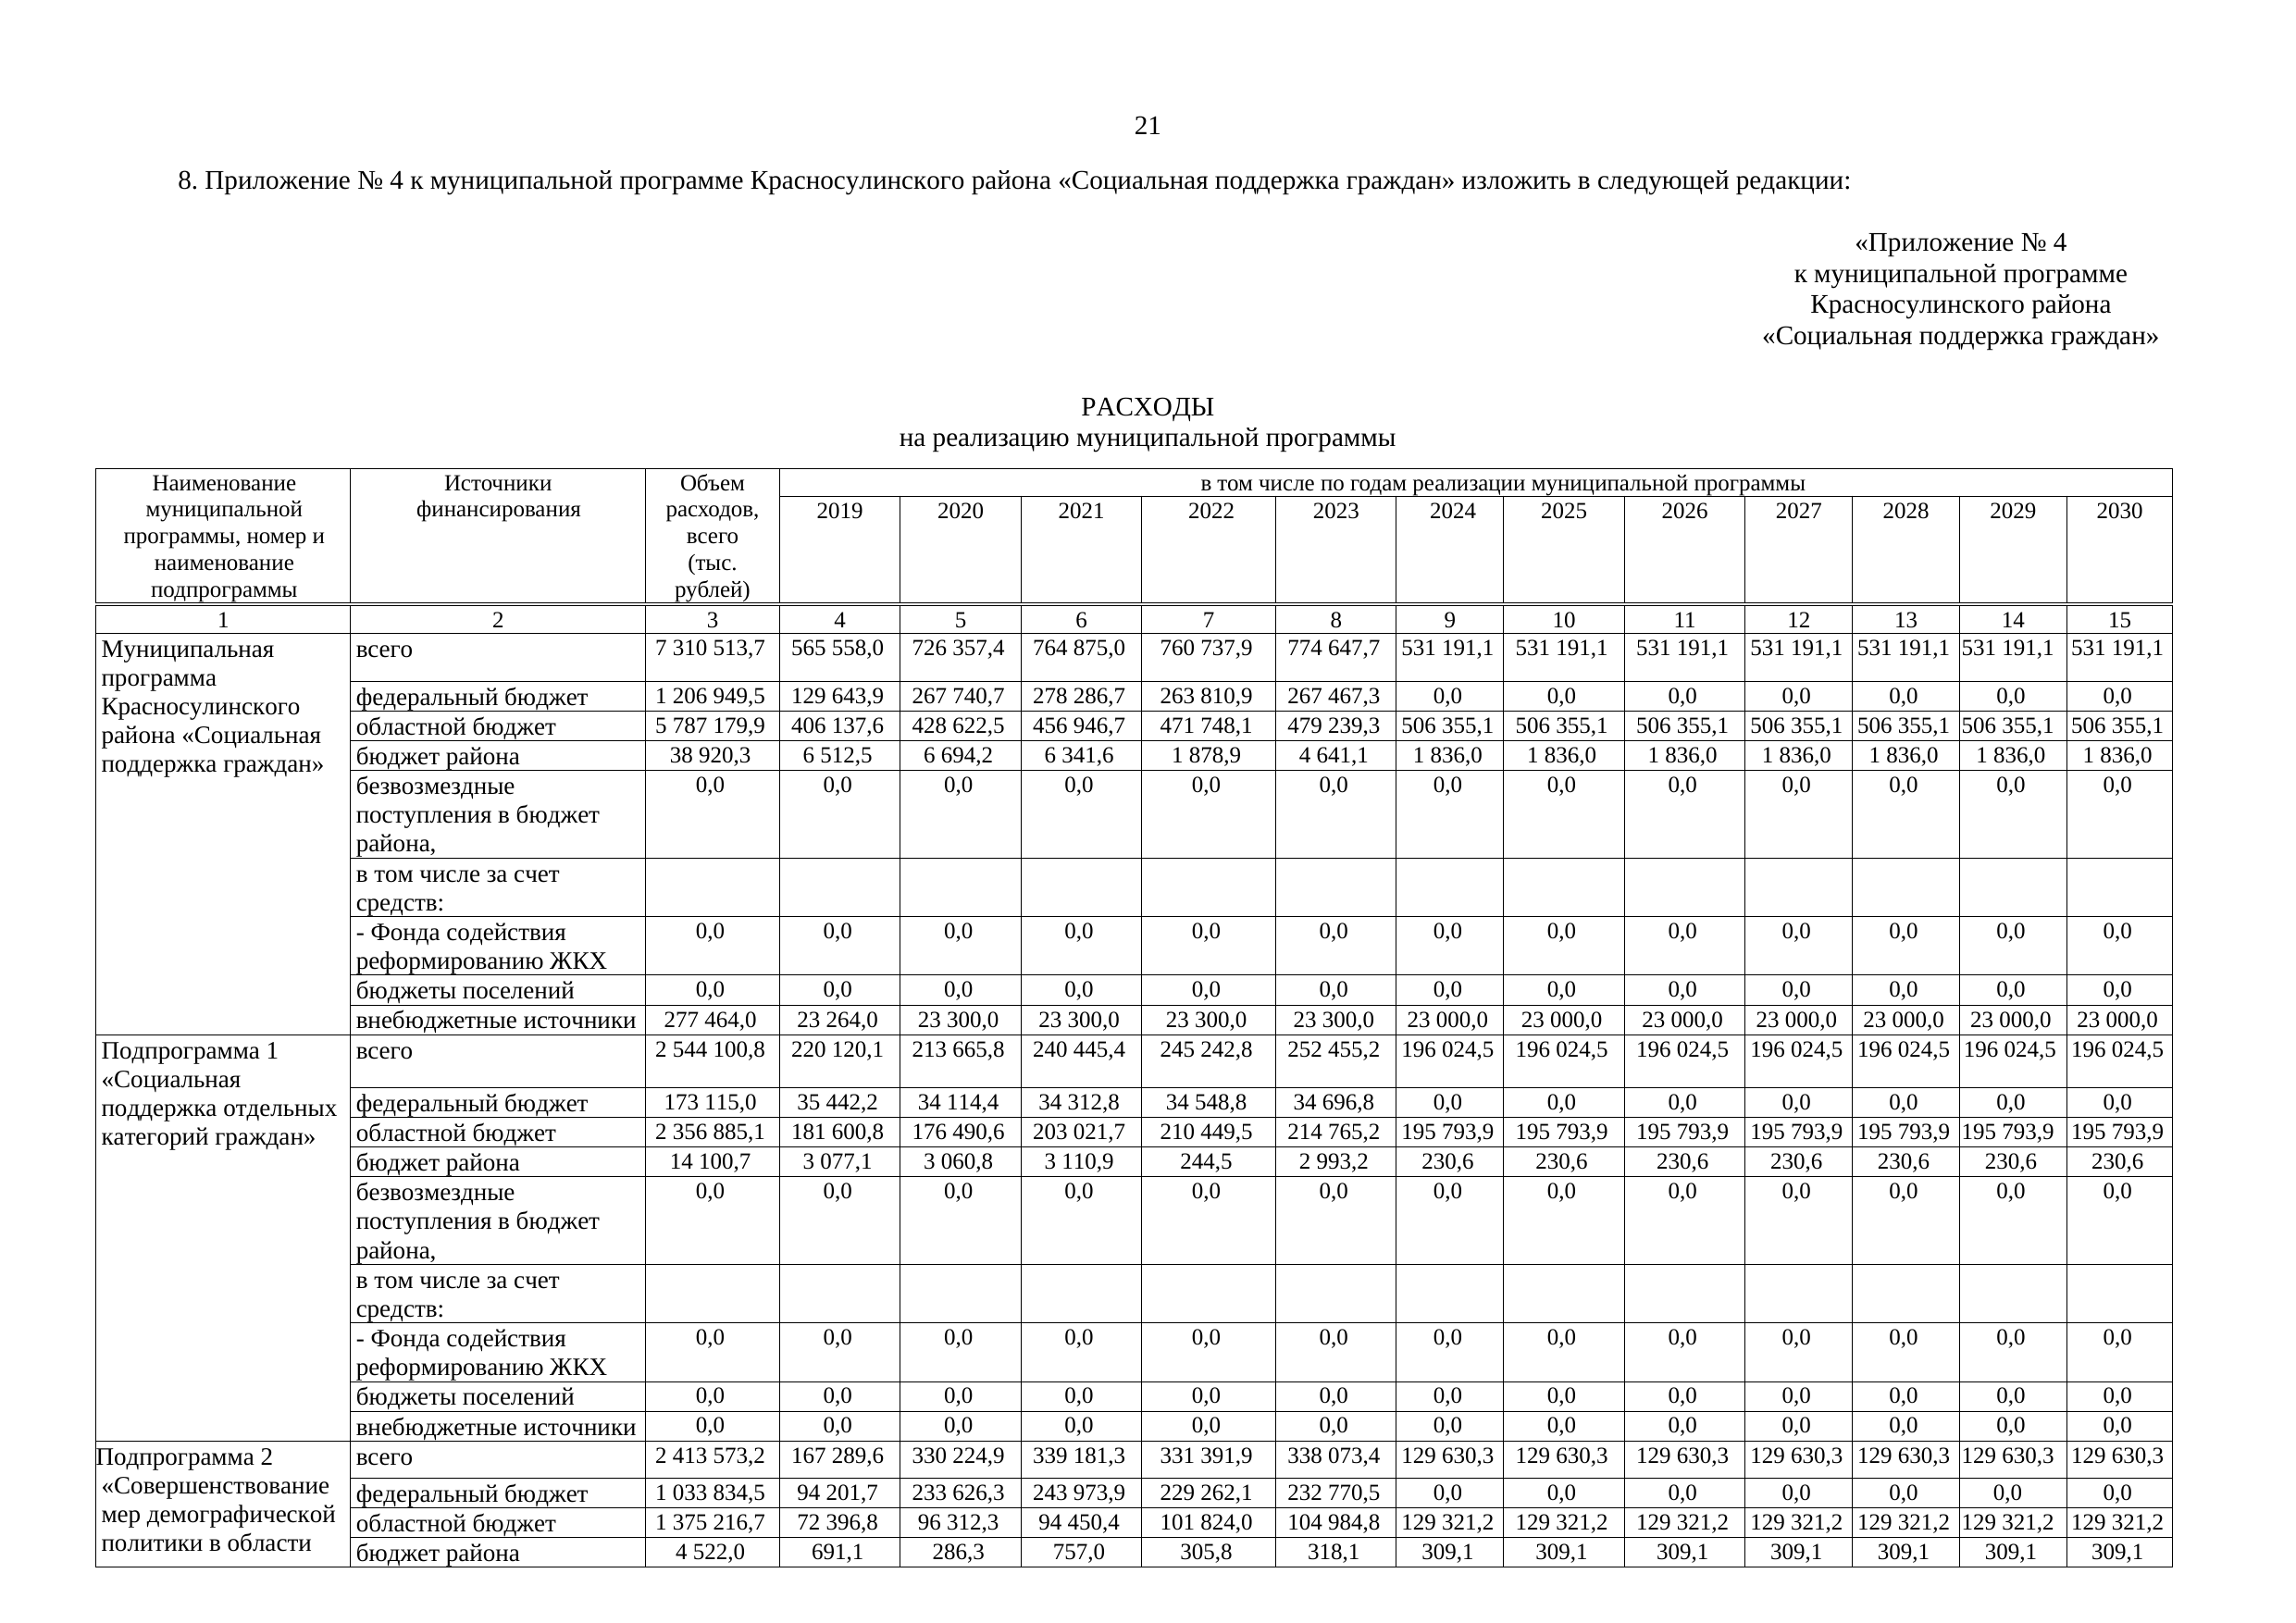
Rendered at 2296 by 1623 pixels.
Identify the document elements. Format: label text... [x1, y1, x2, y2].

table_cell 1 836,0 [1504, 741, 1624, 770]
table_cell 129 321,2 [1960, 1508, 2066, 1537]
table_cell 230,6 [1853, 1147, 1959, 1176]
table_cell 129 321,2 [1745, 1508, 1852, 1537]
table_cell 129 630,3 [1745, 1442, 1852, 1478]
table_cell 0,0 [1853, 1382, 1959, 1410]
table_cell 0,0 [1396, 1088, 1503, 1117]
table_cell [900, 859, 1021, 916]
table_cell 129 630,3 [1960, 1442, 2066, 1478]
table_cell 0,0 [900, 1323, 1021, 1381]
table_cell 0,0 [900, 1177, 1021, 1264]
table_cell 506 355,1 [2067, 712, 2172, 740]
table_cell 0,0 [900, 917, 1021, 974]
table_cell 305,8 [1142, 1538, 1275, 1567]
table_cell [1276, 1265, 1396, 1322]
table_cell 23 300,0 [1276, 1006, 1396, 1035]
table_cell 2030 [2067, 497, 2172, 602]
table_cell 23 264,0 [780, 1006, 900, 1035]
table_cell 23 300,0 [1142, 1006, 1275, 1035]
table_cell 267 740,7 [900, 682, 1021, 711]
text «Социальная поддержка граждан» [1735, 319, 2186, 350]
table_cell 1 836,0 [1396, 741, 1503, 770]
table_cell 0,0 [900, 1412, 1021, 1441]
table_cell 0,0 [780, 975, 900, 1005]
table_cell 0,0 [1745, 1479, 1852, 1507]
table_cell 0,0 [1504, 771, 1624, 858]
text «Приложение № 4 [1735, 226, 2186, 257]
table_cell 0,0 [1960, 975, 2066, 1005]
table_cell 0,0 [1745, 1412, 1852, 1441]
table_cell 0,0 [1625, 1177, 1744, 1264]
table_cell 232 770,5 [1276, 1479, 1396, 1507]
table_cell 229 262,1 [1142, 1479, 1275, 1507]
table_cell 0,0 [1276, 1412, 1396, 1441]
table_cell 196 024,5 [1504, 1035, 1624, 1087]
table_cell 309,1 [2067, 1538, 2172, 1567]
table_cell 277 464,0 [646, 1006, 779, 1035]
table_cell 240 445,4 [1022, 1035, 1141, 1087]
table_cell 531 191,1 [1396, 634, 1503, 681]
table_cell 531 191,1 [1960, 634, 2066, 681]
table_cell 1 033 834,5 [646, 1479, 779, 1507]
table_cell 0,0 [780, 1177, 900, 1264]
table_cell бюджет района [351, 1538, 645, 1567]
table_cell 1 836,0 [2067, 741, 2172, 770]
table_cell в том числе за счет средств: [351, 859, 645, 916]
table_cell 471 748,1 [1142, 712, 1275, 740]
table_cell 129 321,2 [1396, 1508, 1503, 1537]
table_cell 2026 [1625, 497, 1744, 602]
table_cell [1504, 859, 1624, 916]
table_cell 2023 [1276, 497, 1396, 602]
table_cell 531 191,1 [2067, 634, 2172, 681]
table_cell 195 793,9 [1745, 1118, 1852, 1146]
table_cell [780, 859, 900, 916]
table_cell 309,1 [1504, 1538, 1624, 1567]
table_cell 23 000,0 [1625, 1006, 1744, 1035]
table_cell 506 355,1 [1625, 712, 1744, 740]
table_cell 0,0 [1142, 1323, 1275, 1381]
table_cell 34 312,8 [1022, 1088, 1141, 1117]
table_cell 129 643,9 [780, 682, 900, 711]
table_cell 0,0 [780, 1412, 900, 1441]
table_cell 230,6 [2067, 1147, 2172, 1176]
table_cell 23 000,0 [1396, 1006, 1503, 1035]
table_cell 203 021,7 [1022, 1118, 1141, 1146]
table_cell 0,0 [1625, 975, 1744, 1005]
table_cell 0,0 [1142, 1412, 1275, 1441]
table_cell 506 355,1 [1745, 712, 1852, 740]
table_cell [646, 1265, 779, 1322]
table_cell 565 558,0 [780, 634, 900, 681]
table_cell 278 286,7 [1022, 682, 1141, 711]
table_cell 0,0 [1142, 1177, 1275, 1264]
table_cell 2027 [1745, 497, 1852, 602]
table_cell 2 356 885,1 [646, 1118, 779, 1146]
table_cell 506 355,1 [1853, 712, 1959, 740]
table_cell 0,0 [1142, 917, 1275, 974]
table_cell всего [351, 1035, 645, 1087]
table_cell 331 391,9 [1142, 1442, 1275, 1478]
table_cell [1625, 859, 1744, 916]
table_cell [1625, 1265, 1744, 1322]
table_cell 0,0 [1276, 917, 1396, 974]
table_cell 104 984,8 [1276, 1508, 1396, 1537]
table_cell [780, 1265, 900, 1322]
table_cell 0,0 [1022, 771, 1141, 858]
table_cell 129 630,3 [1396, 1442, 1503, 1478]
table_cell 129 321,2 [1504, 1508, 1624, 1537]
table_cell [2067, 859, 2172, 916]
table_cell 233 626,3 [900, 1479, 1021, 1507]
table_cell 196 024,5 [1625, 1035, 1744, 1087]
table_cell 34 548,8 [1142, 1088, 1275, 1117]
table_cell 129 321,2 [1853, 1508, 1959, 1537]
table_cell 338 073,4 [1276, 1442, 1396, 1478]
table_cell 0,0 [1625, 1412, 1744, 1441]
table_cell всего [351, 634, 645, 681]
table_cell 0,0 [1853, 1323, 1959, 1381]
table_cell 0,0 [1853, 1479, 1959, 1507]
table_cell 0,0 [1396, 682, 1503, 711]
table_cell 267 467,3 [1276, 682, 1396, 711]
table_cell 0,0 [1504, 975, 1624, 1005]
table_cell 0,0 [646, 1177, 779, 1264]
table_cell 195 793,9 [2067, 1118, 2172, 1146]
table_cell 0,0 [1276, 1382, 1396, 1410]
table_cell 2 993,2 [1276, 1147, 1396, 1176]
table_cell [1276, 859, 1396, 916]
table_cell бюджет района [351, 1147, 645, 1176]
table_cell 0,0 [1960, 917, 2066, 974]
table_cell 34 114,4 [900, 1088, 1021, 1117]
table_cell 0,0 [1276, 975, 1396, 1005]
table_cell 1 836,0 [1625, 741, 1744, 770]
table_cell федеральный бюджет [351, 1088, 645, 1117]
table_cell 0,0 [2067, 1382, 2172, 1410]
table_cell - Фонда содействия реформированию ЖКХ [351, 1323, 645, 1381]
table_cell 2 413 573,2 [646, 1442, 779, 1478]
table_cell 0,0 [1504, 1177, 1624, 1264]
table_cell 0,0 [646, 1323, 779, 1381]
table_cell 4 522,0 [646, 1538, 779, 1567]
table_cell в том числе за счет средств: [351, 1265, 645, 1322]
table_cell 0,0 [1745, 682, 1852, 711]
table_cell 0,0 [1960, 1323, 2066, 1381]
table_cell 35 442,2 [780, 1088, 900, 1117]
table_cell 0,0 [1504, 1479, 1624, 1507]
table_cell 2022 [1142, 497, 1275, 602]
table_cell 0,0 [1504, 1382, 1624, 1410]
table_cell 0,0 [1625, 917, 1744, 974]
table_cell 0,0 [1022, 1382, 1141, 1410]
table_cell 0,0 [1276, 771, 1396, 858]
table_cell 129 630,3 [1504, 1442, 1624, 1478]
table_cell 479 239,3 [1276, 712, 1396, 740]
table_cell 2019 [780, 497, 900, 602]
table_cell [1142, 859, 1275, 916]
table_cell 0,0 [1142, 975, 1275, 1005]
table_cell 3 110,9 [1022, 1147, 1141, 1176]
table_cell 531 191,1 [1853, 634, 1959, 681]
table_cell 210 449,5 [1142, 1118, 1275, 1146]
table_cell 96 312,3 [900, 1508, 1021, 1537]
table_cell 196 024,5 [2067, 1035, 2172, 1087]
table_cell 774 647,7 [1276, 634, 1396, 681]
table_cell 0,0 [1625, 1088, 1744, 1117]
table_cell 0,0 [1853, 975, 1959, 1005]
table_cell 0,0 [900, 1382, 1021, 1410]
table_cell 0,0 [1396, 1412, 1503, 1441]
table_cell [1396, 859, 1503, 916]
table_cell 2020 [900, 497, 1021, 602]
table_cell 0,0 [1276, 1177, 1396, 1264]
table_cell [2067, 1265, 2172, 1322]
table_cell 220 120,1 [780, 1035, 900, 1087]
table_cell 181 600,8 [780, 1118, 900, 1146]
table_cell [1960, 1265, 2066, 1322]
table_cell 230,6 [1504, 1147, 1624, 1176]
table_cell 0,0 [1396, 1382, 1503, 1410]
table_cell 0,0 [1960, 1177, 2066, 1264]
table_cell Подпрограмма 2 «Совершенствование мер демографической политики в области социальной поддержки семьи и детей» [96, 1442, 350, 1567]
table_cell 531 191,1 [1504, 634, 1624, 681]
table_cell 38 920,3 [646, 741, 779, 770]
table_cell бюджет района [351, 741, 645, 770]
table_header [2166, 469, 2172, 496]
table_cell 0,0 [1396, 975, 1503, 1005]
table_cell 406 137,6 [780, 712, 900, 740]
table_cell 0,0 [1396, 1177, 1503, 1264]
table_cell 0,0 [1142, 1382, 1275, 1410]
table_cell [1022, 1265, 1141, 1322]
table_cell 0,0 [2067, 1177, 2172, 1264]
table_cell 245 242,8 [1142, 1035, 1275, 1087]
table_cell 0,0 [1745, 917, 1852, 974]
table_cell 23 000,0 [1745, 1006, 1852, 1035]
table_cell 0,0 [1745, 1088, 1852, 1117]
table_cell [1396, 1265, 1503, 1322]
table_cell [900, 1265, 1021, 1322]
table_cell 196 024,5 [1960, 1035, 2066, 1087]
table_cell 0,0 [1960, 1479, 2066, 1507]
table_cell 72 396,8 [780, 1508, 900, 1537]
table_cell [1745, 1265, 1852, 1322]
table_cell Муниципальная программа Красносулинского района «Социальная поддержка граждан» [96, 634, 350, 1035]
table_cell 167 289,6 [780, 1442, 900, 1478]
table_cell областной бюджет [351, 712, 645, 740]
table_cell 309,1 [1745, 1538, 1852, 1567]
table_cell 1 836,0 [1960, 741, 2066, 770]
table_cell областной бюджет [351, 1508, 645, 1537]
table_cell [1142, 1265, 1275, 1322]
table_cell 0,0 [1396, 1323, 1503, 1381]
table_cell 195 793,9 [1625, 1118, 1744, 1146]
table_cell 0,0 [780, 917, 900, 974]
table_cell 0,0 [780, 1382, 900, 1410]
table_cell 0,0 [1022, 1412, 1141, 1441]
table_cell 506 355,1 [1960, 712, 2066, 740]
table_cell безвозмездные поступления в бюджет района, [351, 1177, 645, 1264]
table_cell 2024 [1396, 497, 1503, 602]
table_cell 0,0 [900, 975, 1021, 1005]
table_cell 0,0 [1504, 682, 1624, 711]
table_cell 196 024,5 [1745, 1035, 1852, 1087]
table_cell 0,0 [780, 1323, 900, 1381]
table_cell 0,0 [1745, 975, 1852, 1005]
table_cell 691,1 [780, 1538, 900, 1567]
table_cell 428 622,5 [900, 712, 1021, 740]
table_cell 263 810,9 [1142, 682, 1275, 711]
table_cell 0,0 [1022, 917, 1141, 974]
table_cell 0,0 [646, 1412, 779, 1441]
table_cell 252 455,2 [1276, 1035, 1396, 1087]
table_cell [1022, 859, 1141, 916]
table_cell 0,0 [1022, 975, 1141, 1005]
table_cell 3 060,8 [900, 1147, 1021, 1176]
table_cell 0,0 [2067, 1479, 2172, 1507]
table_cell [1853, 859, 1959, 916]
table_cell 23 000,0 [1960, 1006, 2066, 1035]
table_cell федеральный бюджет [351, 1479, 645, 1507]
table_cell 6 512,5 [780, 741, 900, 770]
table_cell 2029 [1960, 497, 2066, 602]
table_cell безвозмездные поступления в бюджет района, [351, 771, 645, 858]
table_cell 0,0 [646, 917, 779, 974]
table_cell 0,0 [1960, 1412, 2066, 1441]
table_cell 0,0 [1396, 917, 1503, 974]
table_cell 0,0 [646, 771, 779, 858]
table_cell 101 824,0 [1142, 1508, 1275, 1537]
table_cell 531 191,1 [1745, 634, 1852, 681]
table_cell 0,0 [2067, 917, 2172, 974]
table_cell 0,0 [900, 771, 1021, 858]
table_cell 0,0 [1960, 682, 2066, 711]
table_cell 1 375 216,7 [646, 1508, 779, 1537]
table_cell 94 450,4 [1022, 1508, 1141, 1537]
table_cell 0,0 [2067, 1412, 2172, 1441]
table_cell [646, 859, 779, 916]
table_header Источники финансирования [351, 469, 645, 602]
table_cell 726 357,4 [900, 634, 1021, 681]
table_cell 0,0 [1853, 682, 1959, 711]
text к муниципальной программе [1735, 257, 2186, 288]
table_cell 2 544 100,8 [646, 1035, 779, 1087]
table_cell 129 321,2 [2067, 1508, 2172, 1537]
table_cell 0,0 [1853, 771, 1959, 858]
table_cell 0,0 [2067, 1088, 2172, 1117]
table_cell 764 875,0 [1022, 634, 1141, 681]
table_cell 0,0 [1625, 682, 1744, 711]
table_cell 176 490,6 [900, 1118, 1021, 1146]
table_cell [1853, 1265, 1959, 1322]
table_cell 0,0 [2067, 682, 2172, 711]
table_cell 1 878,9 [1142, 741, 1275, 770]
table_cell 0,0 [1960, 1088, 2066, 1117]
text РАСХОДЫ [109, 390, 2186, 422]
table_cell 195 793,9 [1853, 1118, 1959, 1146]
table_cell 129 630,3 [1625, 1442, 1744, 1478]
table_cell 0,0 [646, 975, 779, 1005]
table_cell 0,0 [1853, 917, 1959, 974]
table_cell 23 300,0 [1022, 1006, 1141, 1035]
table_cell 196 024,5 [1853, 1035, 1959, 1087]
table_cell 2021 [1022, 497, 1141, 602]
table_cell 0,0 [2067, 975, 2172, 1005]
table_cell 4 641,1 [1276, 741, 1396, 770]
table_cell бюджеты поселений [351, 1382, 645, 1410]
table_cell 0,0 [2067, 771, 2172, 858]
table_cell 195 793,9 [1504, 1118, 1624, 1146]
table_cell 230,6 [1396, 1147, 1503, 1176]
table_cell 309,1 [1396, 1538, 1503, 1567]
table_cell 506 355,1 [1396, 712, 1503, 740]
table_cell 0,0 [646, 1382, 779, 1410]
table_cell 14 100,7 [646, 1147, 779, 1176]
table_cell 0,0 [1504, 1412, 1624, 1441]
table_cell 0,0 [780, 771, 900, 858]
table_cell 195 793,9 [1960, 1118, 2066, 1146]
table_cell федеральный бюджет [351, 682, 645, 711]
table_cell - Фонда содействия реформированию ЖКХ [351, 917, 645, 974]
text Красносулинского района [1735, 288, 2186, 319]
table_cell 0,0 [1853, 1177, 1959, 1264]
table_cell 339 181,3 [1022, 1442, 1141, 1478]
table_cell 23 000,0 [2067, 1006, 2172, 1035]
table_cell 6 694,2 [900, 741, 1021, 770]
table_cell 0,0 [1504, 1088, 1624, 1117]
table_cell 1 836,0 [1745, 741, 1852, 770]
table_cell 531 191,1 [1625, 634, 1744, 681]
table_cell 173 115,0 [646, 1088, 779, 1117]
table_cell [1960, 859, 2066, 916]
table_cell 5 787 179,9 [646, 712, 779, 740]
table_cell 0,0 [1504, 917, 1624, 974]
table_cell 318,1 [1276, 1538, 1396, 1567]
table_cell 214 765,2 [1276, 1118, 1396, 1146]
table_cell 7 310 513,7 [646, 634, 779, 681]
table_cell 0,0 [1745, 1382, 1852, 1410]
table_cell 230,6 [1745, 1147, 1852, 1176]
table_cell 129 630,3 [1853, 1442, 1959, 1478]
table_cell внебюджетные источники [351, 1006, 645, 1035]
table_cell Подпрограмма 1 «Социальная поддержка отдельных категорий граждан» [96, 1035, 350, 1441]
table_cell 0,0 [1022, 1323, 1141, 1381]
table_cell 23 300,0 [900, 1006, 1021, 1035]
table_cell 0,0 [1504, 1323, 1624, 1381]
table_cell 196 024,5 [1396, 1035, 1503, 1087]
table_cell 243 973,9 [1022, 1479, 1141, 1507]
table_cell 213 665,8 [900, 1035, 1021, 1087]
table_cell [1504, 1265, 1624, 1322]
table_cell 0,0 [1625, 1323, 1744, 1381]
table_cell 0,0 [1745, 1177, 1852, 1264]
table_cell 129 321,2 [1625, 1508, 1744, 1537]
table_cell 23 000,0 [1853, 1006, 1959, 1035]
table_cell 2028 [1853, 497, 1959, 602]
table_cell 3 077,1 [780, 1147, 900, 1176]
table_cell 309,1 [1960, 1538, 2066, 1567]
table_cell 1 836,0 [1853, 741, 1959, 770]
table_cell 34 696,8 [1276, 1088, 1396, 1117]
table_cell 0,0 [1625, 771, 1744, 858]
table_cell внебюджетные источники [351, 1412, 645, 1441]
table_cell 0,0 [1960, 771, 2066, 858]
table_cell 0,0 [1853, 1088, 1959, 1117]
table_cell 129 630,3 [2067, 1442, 2172, 1478]
table_cell бюджеты поселений [351, 975, 645, 1005]
table_cell 0,0 [1276, 1323, 1396, 1381]
table_cell 0,0 [1142, 771, 1275, 858]
table_cell 0,0 [1022, 1177, 1141, 1264]
table_cell 286,3 [900, 1538, 1021, 1567]
table_cell 230,6 [1960, 1147, 2066, 1176]
table_cell 0,0 [1853, 1412, 1959, 1441]
table_cell 309,1 [1625, 1538, 1744, 1567]
table_cell 94 201,7 [780, 1479, 900, 1507]
table_cell 1 206 949,5 [646, 682, 779, 711]
table_cell 23 000,0 [1504, 1006, 1624, 1035]
table_cell 0,0 [1745, 1323, 1852, 1381]
table_cell [1745, 859, 1852, 916]
table_cell 6 341,6 [1022, 741, 1141, 770]
table_cell 506 355,1 [1504, 712, 1624, 740]
text 8. Приложение № 4 к муниципальной программе Красносулинского района «Социальная поддержка граждан» изложить в следующей редакции: [109, 164, 2186, 195]
table_cell 230,6 [1625, 1147, 1744, 1176]
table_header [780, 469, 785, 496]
table_cell 330 224,9 [900, 1442, 1021, 1478]
table_cell 456 946,7 [1022, 712, 1141, 740]
table_cell 0,0 [2067, 1323, 2172, 1381]
table_cell 760 737,9 [1142, 634, 1275, 681]
table_cell 309,1 [1853, 1538, 1959, 1567]
table_cell 0,0 [1960, 1382, 2066, 1410]
table_cell 2025 [1504, 497, 1624, 602]
table_cell 0,0 [1396, 1479, 1503, 1507]
table_cell всего [351, 1442, 645, 1478]
table_cell 0,0 [1625, 1382, 1744, 1410]
table_cell областной бюджет [351, 1118, 645, 1146]
table_cell 195 793,9 [1396, 1118, 1503, 1146]
table_cell 0,0 [1745, 771, 1852, 858]
table_cell 0,0 [1396, 771, 1503, 858]
table_cell 757,0 [1022, 1538, 1141, 1567]
table_cell 0,0 [1625, 1479, 1744, 1507]
text на реализацию муниципальной программы [109, 422, 2186, 452]
table_cell 244,5 [1142, 1147, 1275, 1176]
